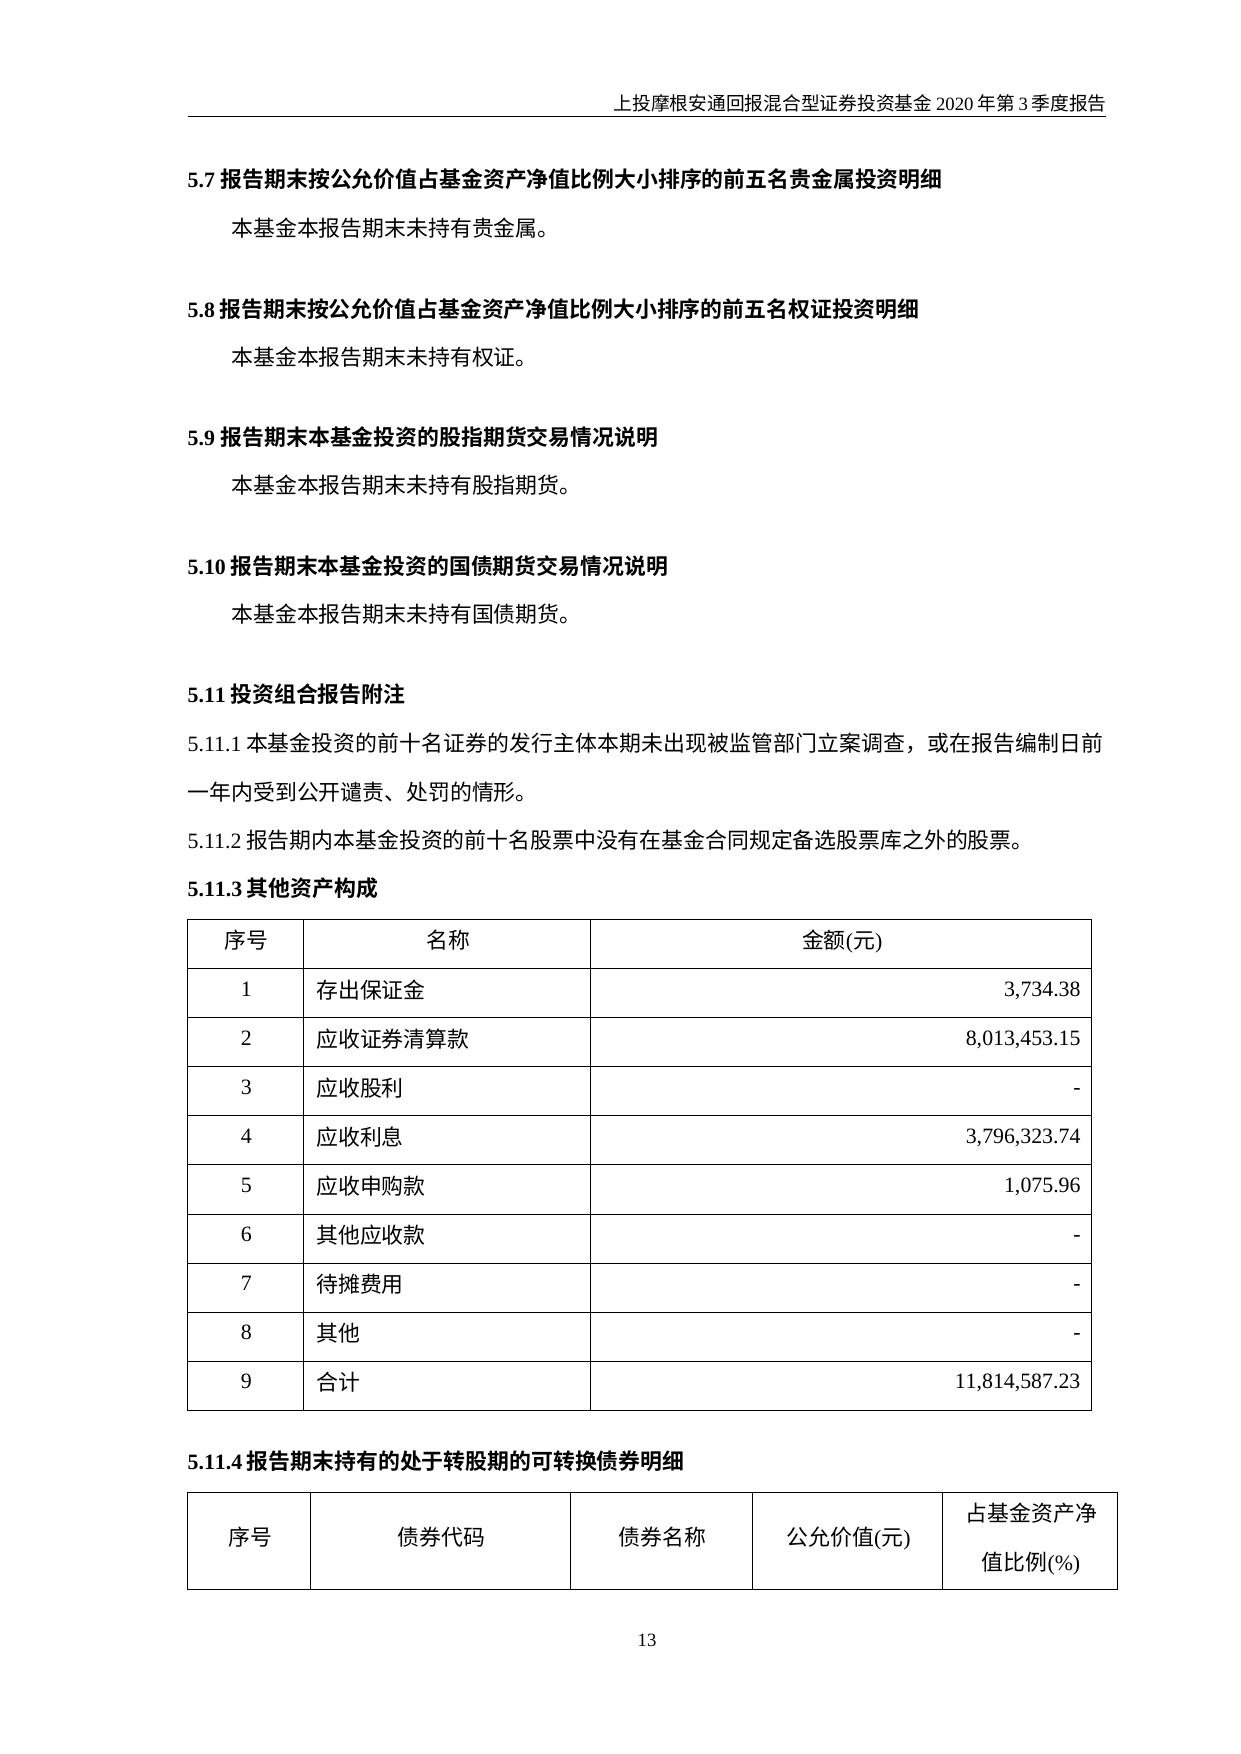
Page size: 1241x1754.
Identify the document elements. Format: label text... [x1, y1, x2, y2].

table_header 序号 [188, 1493, 310, 1589]
text 5.7 报告期末按公允价值占基金资产净值比例大小排序的前五名贵金属投资明细 [187, 162, 1106, 194]
table_cell 11,814,587.23 [591, 1362, 1091, 1410]
table_cell 8 [188, 1313, 303, 1361]
table_header 名称 [304, 920, 590, 968]
table_cell - [591, 1067, 1091, 1115]
table_header 债券名称 [571, 1493, 752, 1589]
table_cell 3,734.38 [591, 969, 1091, 1017]
text 5.11投资组合报告附注 [187, 677, 1106, 709]
table_cell 应收利息 [304, 1116, 590, 1164]
table_cell 8,013,453.15 [591, 1018, 1091, 1066]
table_cell 1,075.96 [591, 1165, 1091, 1213]
table_cell 合计 [304, 1362, 590, 1410]
text 本基金本报告期末未持有权证。 [187, 339, 1106, 372]
table_cell 9 [188, 1362, 303, 1410]
table_cell 5 [188, 1165, 303, 1213]
text 5.11.4报告期末持有的处于转股期的可转换债券明细 [187, 1443, 1106, 1476]
table_cell 2 [188, 1018, 303, 1066]
table_cell 应收股利 [304, 1067, 590, 1115]
table_cell 其他 [304, 1313, 590, 1361]
table_header 占基金资产净值比例(%) [943, 1493, 1117, 1589]
table_cell - [591, 1264, 1091, 1312]
table_cell 3,796,323.74 [591, 1116, 1091, 1164]
table_cell 其他应收款 [304, 1215, 590, 1262]
table_cell 应收证券清算款 [304, 1018, 590, 1066]
text 本基金本报告期末未持有贵金属。 [187, 210, 1106, 243]
table_cell 4 [188, 1116, 303, 1164]
text 本基金本报告期末未持有国债期货。 [187, 596, 1106, 629]
table_cell 待摊费用 [304, 1264, 590, 1312]
table_cell - [591, 1215, 1091, 1262]
table_cell - [591, 1313, 1091, 1361]
text 5.10报告期末本基金投资的国债期货交易情况说明 [187, 549, 1106, 580]
table_cell 存出保证金 [304, 969, 590, 1017]
text 5.8报告期末按公允价值占基金资产净值比例大小排序的前五名权证投资明细 [187, 291, 1106, 324]
table_header 序号 [188, 920, 303, 968]
text 5.9 报告期末本基金投资的股指期货交易情况说明 [187, 420, 1106, 452]
table_cell 7 [188, 1264, 303, 1312]
table_header 金额(元) [591, 920, 1091, 968]
table_header 公允价值(元) [753, 1493, 942, 1589]
text 5.11.2报告期内本基金投资的前十名股票中没有在基金合同规定备选股票库之外的股票。 [187, 822, 1106, 855]
text 5.11.3其他资产构成 [187, 871, 1106, 903]
table_cell 6 [188, 1215, 303, 1262]
table_cell 应收申购款 [304, 1165, 590, 1213]
text 5.11.1本基金投资的前十名证券的发行主体本期未出现被监管部门立案调查，或在报告编制日前一年内受到公开谴责、处罚的情形。 [187, 725, 1106, 807]
table_cell 3 [188, 1067, 303, 1115]
table_cell 1 [188, 969, 303, 1017]
table_header 债券代码 [311, 1493, 570, 1589]
text 本基金本报告期末未持有股指期货。 [187, 468, 1106, 500]
